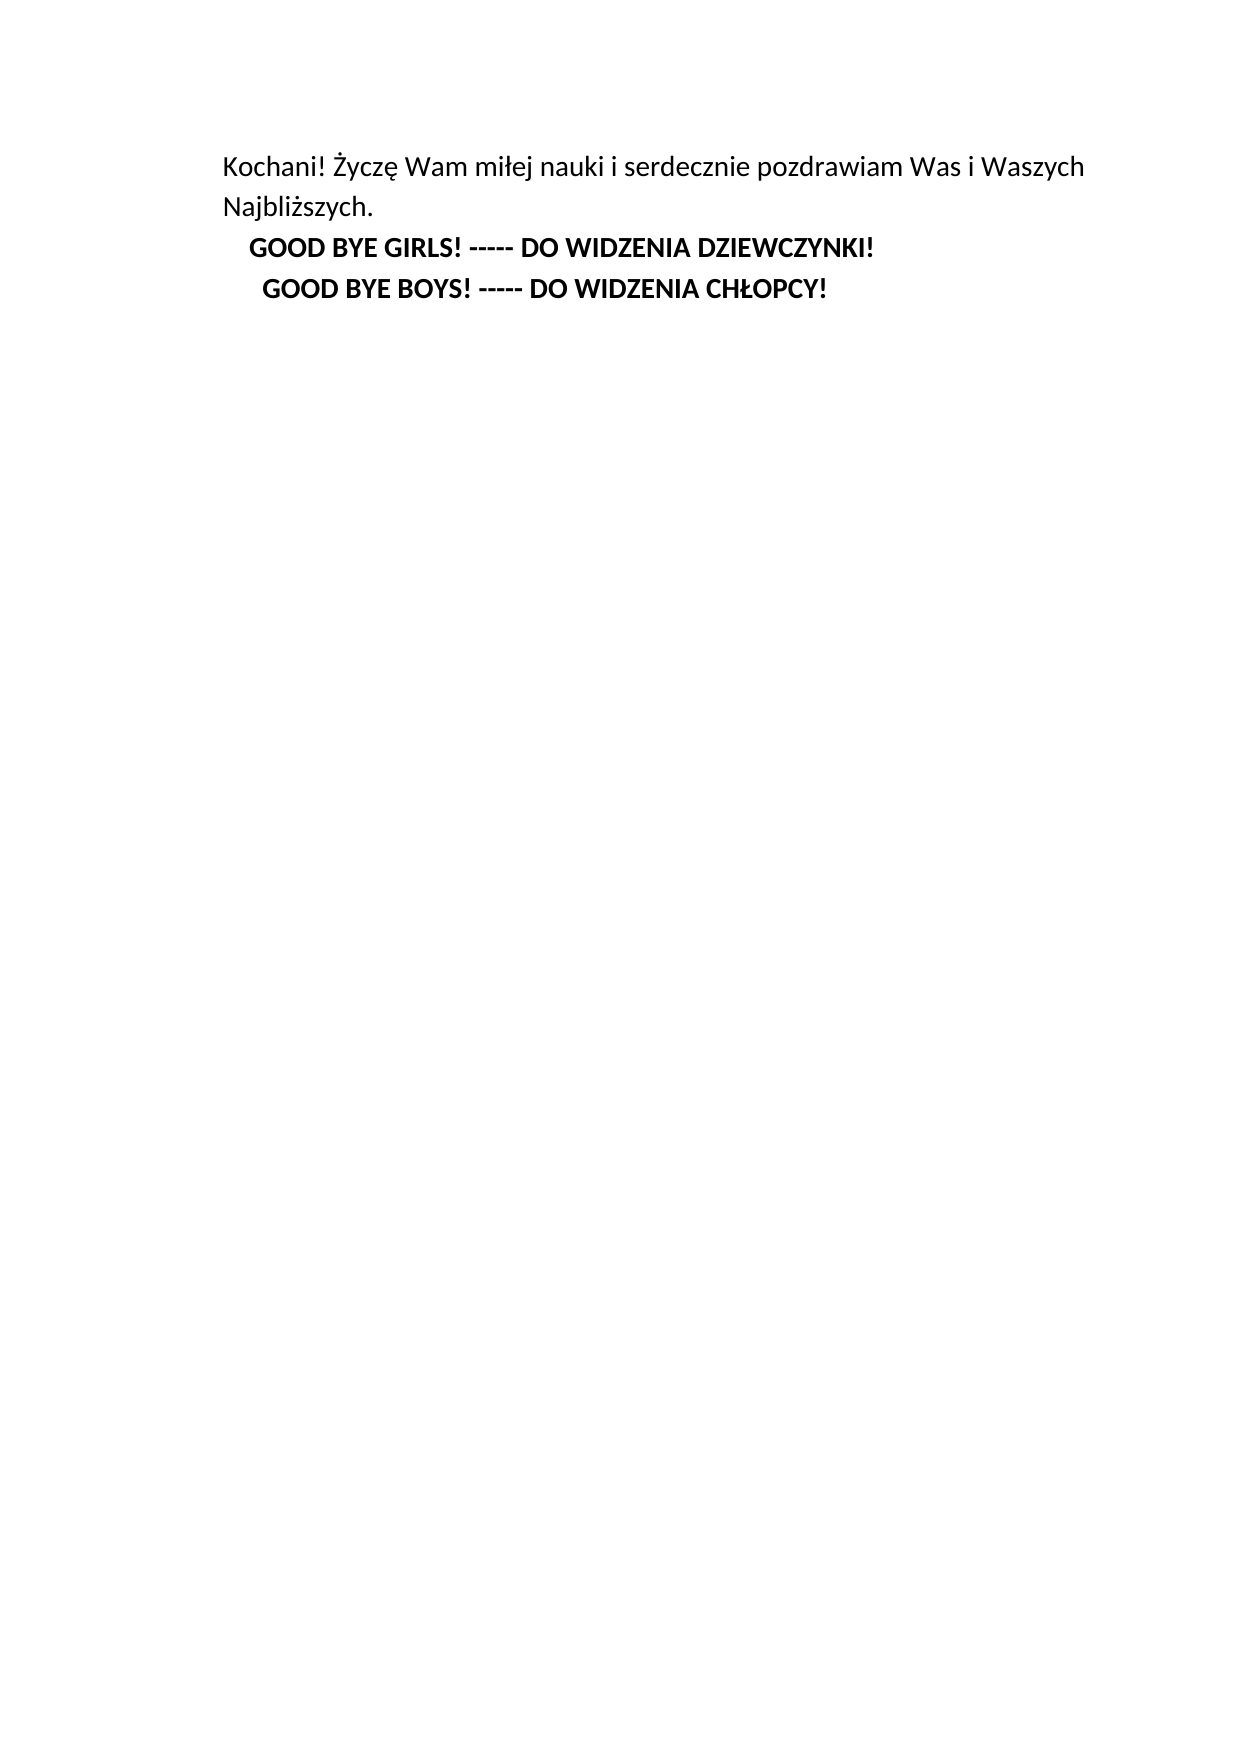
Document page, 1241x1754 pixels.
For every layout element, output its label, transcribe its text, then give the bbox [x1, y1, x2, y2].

list GOOD BYE BOYS! ----- DO WIDZENIA CHŁOPCY! [223, 270, 1093, 306]
list Kochani! Życzę Wam miłej nauki i serdecznie pozdrawiam Was i Waszych Najbliższych. [223, 148, 1093, 224]
list GOOD BYE GIRLS! ----- DO WIDZENIA DZIEWCZYNKI! [223, 229, 1093, 265]
